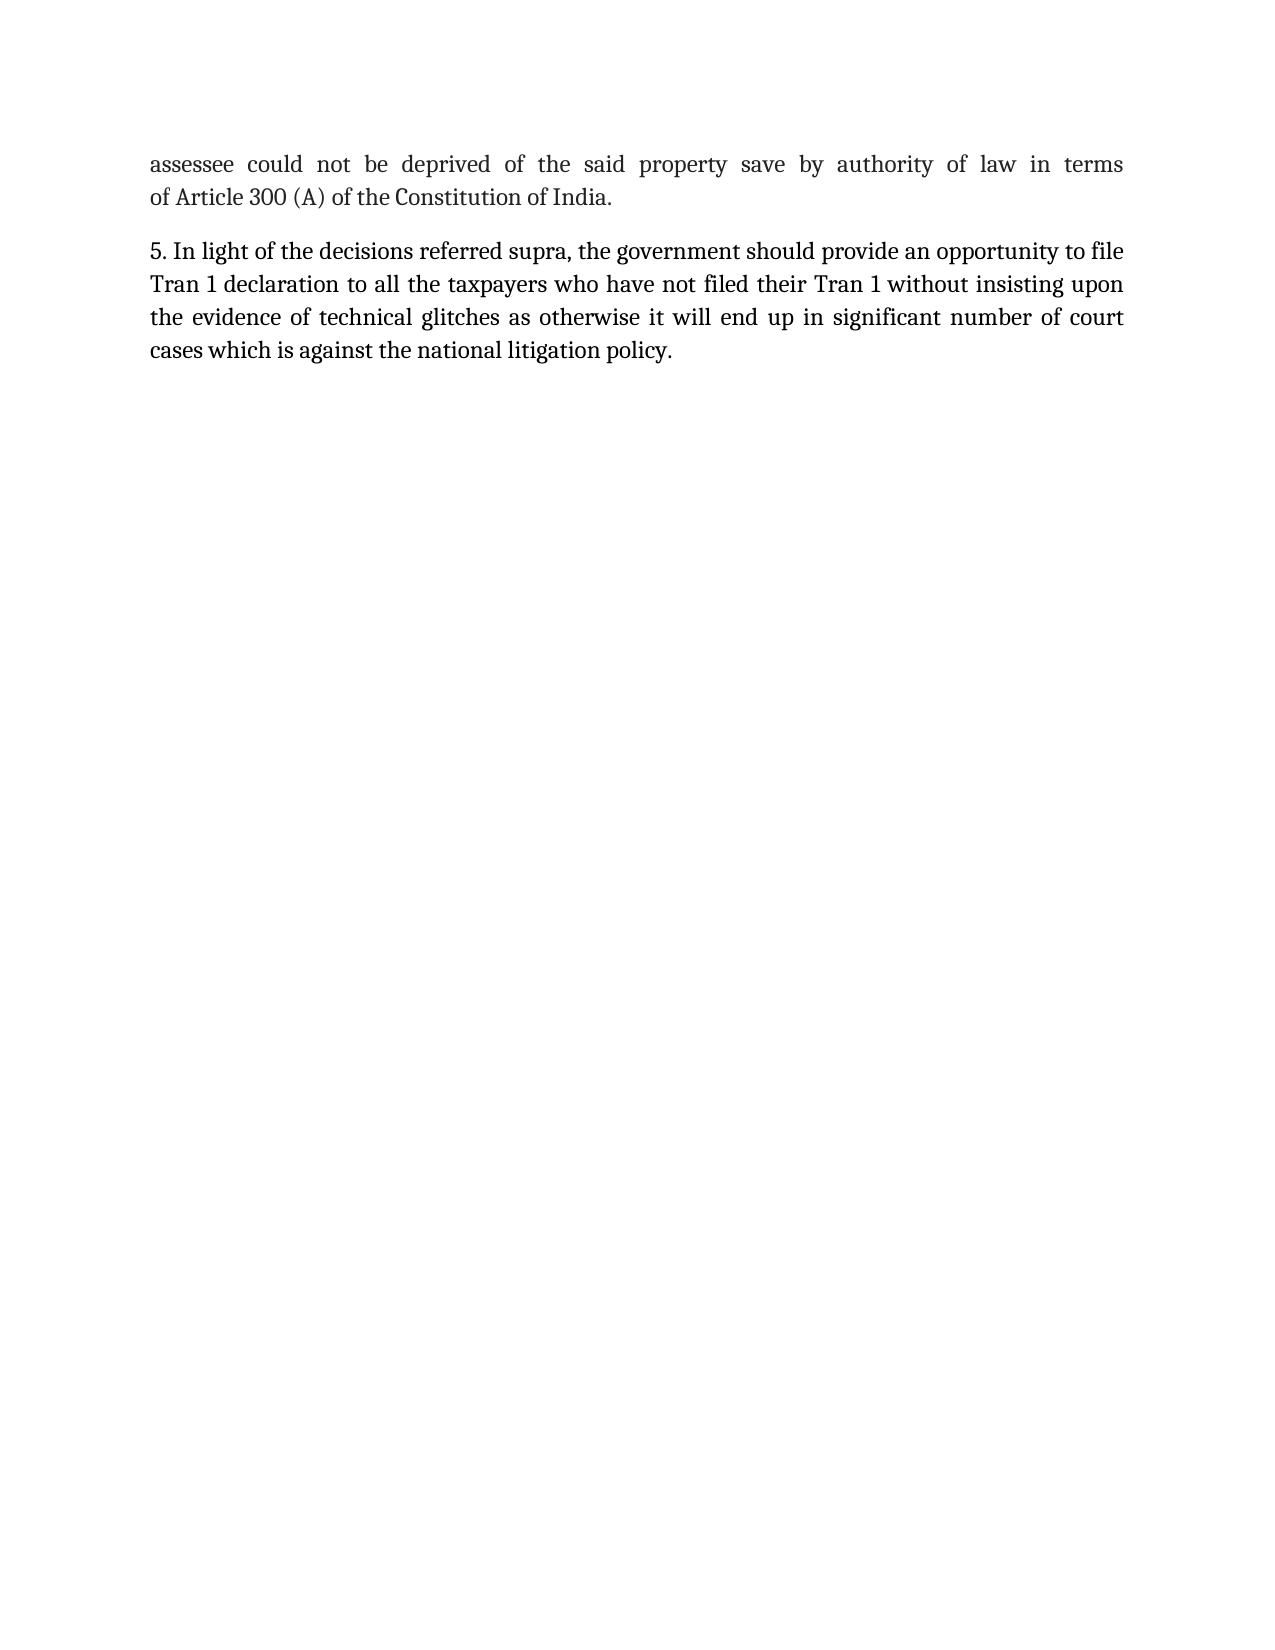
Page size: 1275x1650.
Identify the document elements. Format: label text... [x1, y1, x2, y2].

text 5. In light of the decisions referred supra, the government should provide an opportunity to file Tran 1 declaration to all the taxpayers who have not filed their Tran 1 without insisting upon the evidence of technical glitches as otherwise it will end up in significant number of court cases which is against the national litigation policy. [150, 237, 1125, 365]
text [150, 179, 1125, 212]
